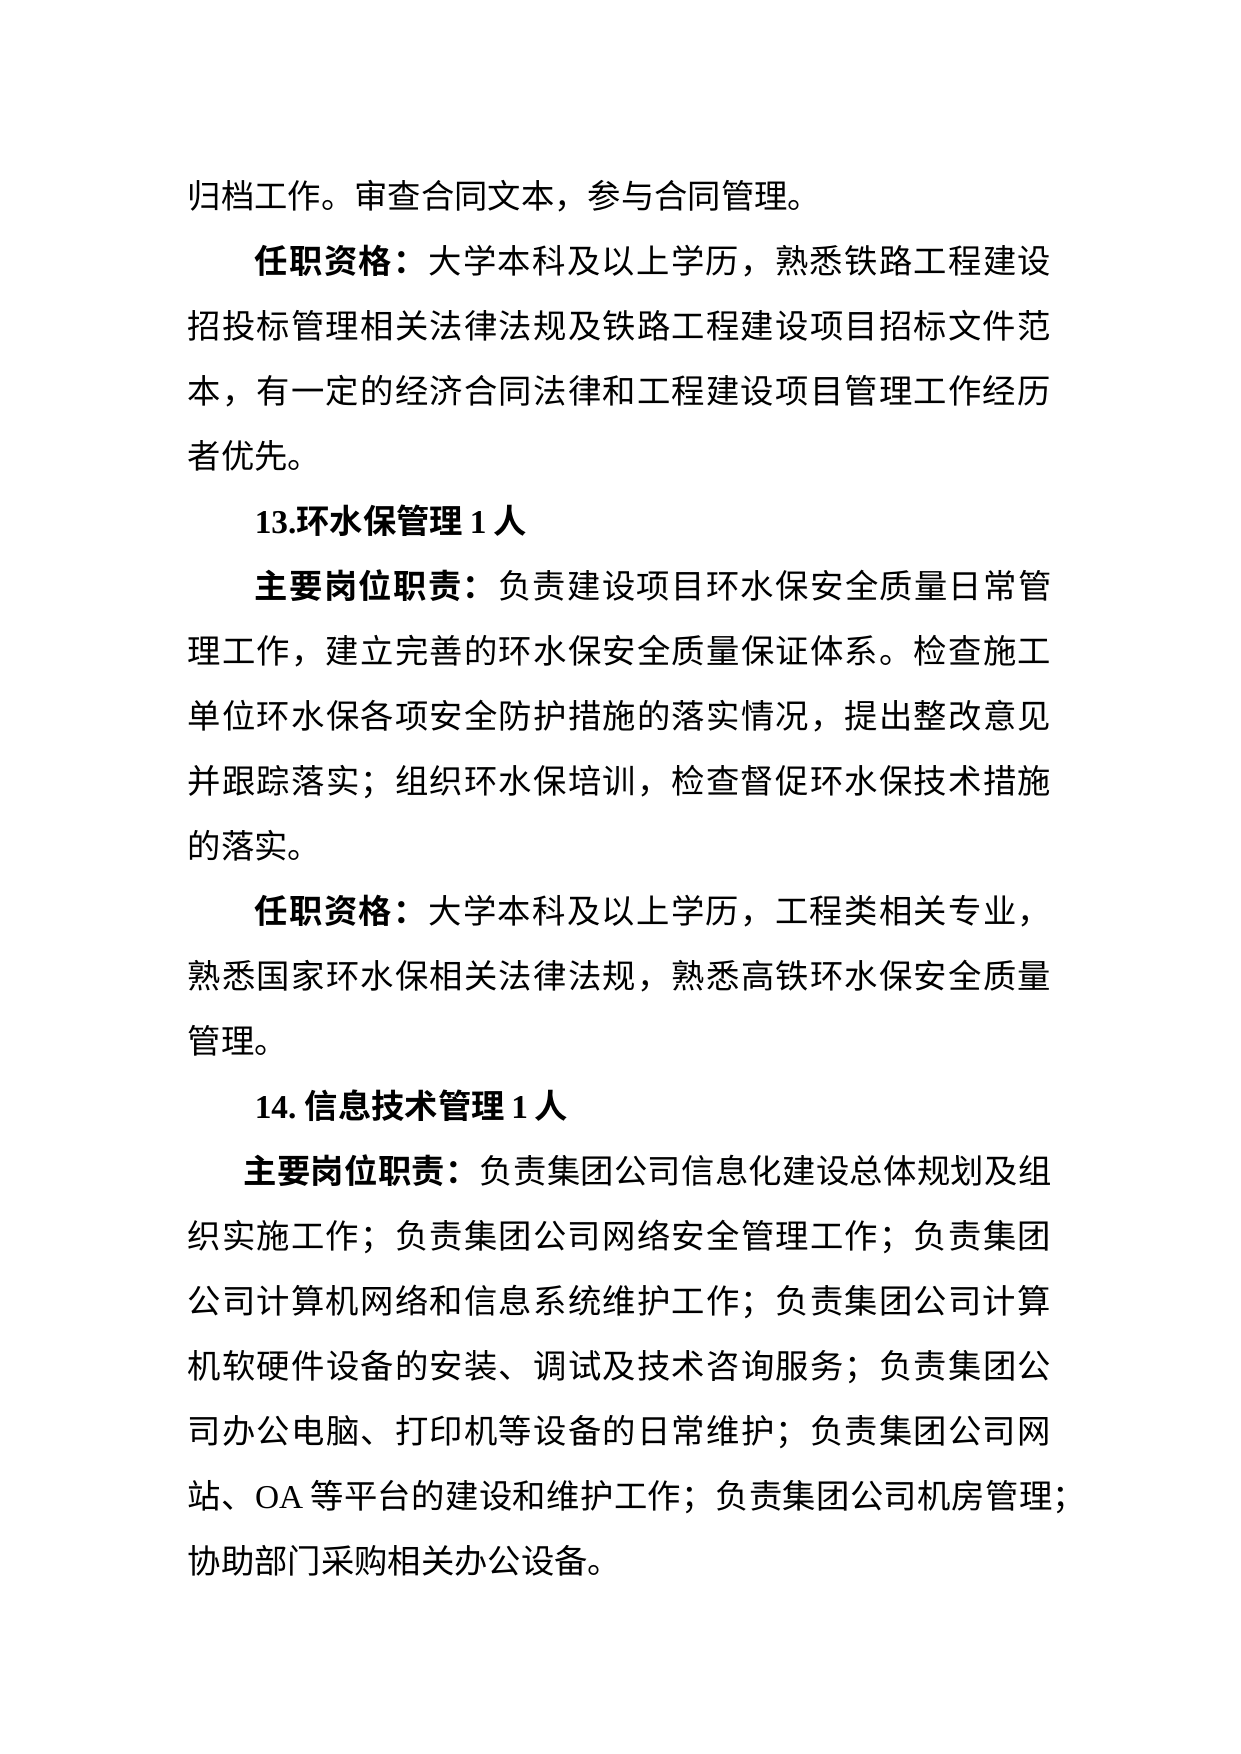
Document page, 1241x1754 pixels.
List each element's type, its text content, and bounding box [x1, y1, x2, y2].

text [187, 162, 1053, 227]
text 14. 信息技术管理1人 [187, 1072, 1053, 1137]
text 任职资格：大学本科及以上学历，熟悉铁路工程建设招投标管理相关法律法规及铁路工程建设项目招标文件范本，有一定的经济合同法律和工程建设项目管理工作经历者优先。 [187, 227, 1053, 487]
text 任职资格：大学本科及以上学历，工程类相关专业，熟悉国家环水保相关法律法规，熟悉高铁环水保安全质量管理。 [187, 877, 1053, 1072]
text 主要岗位职责：负责建设项目环水保安全质量日常管理工作，建立完善的环水保安全质量保证体系。检查施工单位环水保各项安全防护措施的落实情况，提出整改意见并跟踪落实；组织环水保培训，检查督促环水保技术措施的落实。 [187, 552, 1053, 877]
text 13.环水保管理1人 [187, 487, 1053, 552]
text 主要岗位职责：负责集团公司信息化建设总体规划及组织实施工作；负责集团公司网络安全管理工作；负责集团公司计算机网络和信息系统维护工作；负责集团公司计算机软硬件设备的安装、调试及技术咨询服务；负责集团公司办公电脑、打印机等设备的日常维护；负责集团公司网站、OA等平台的建设和维护工作；负责集团公司机房管理；协助部门采购相关办公设备。 [187, 1137, 1053, 1592]
